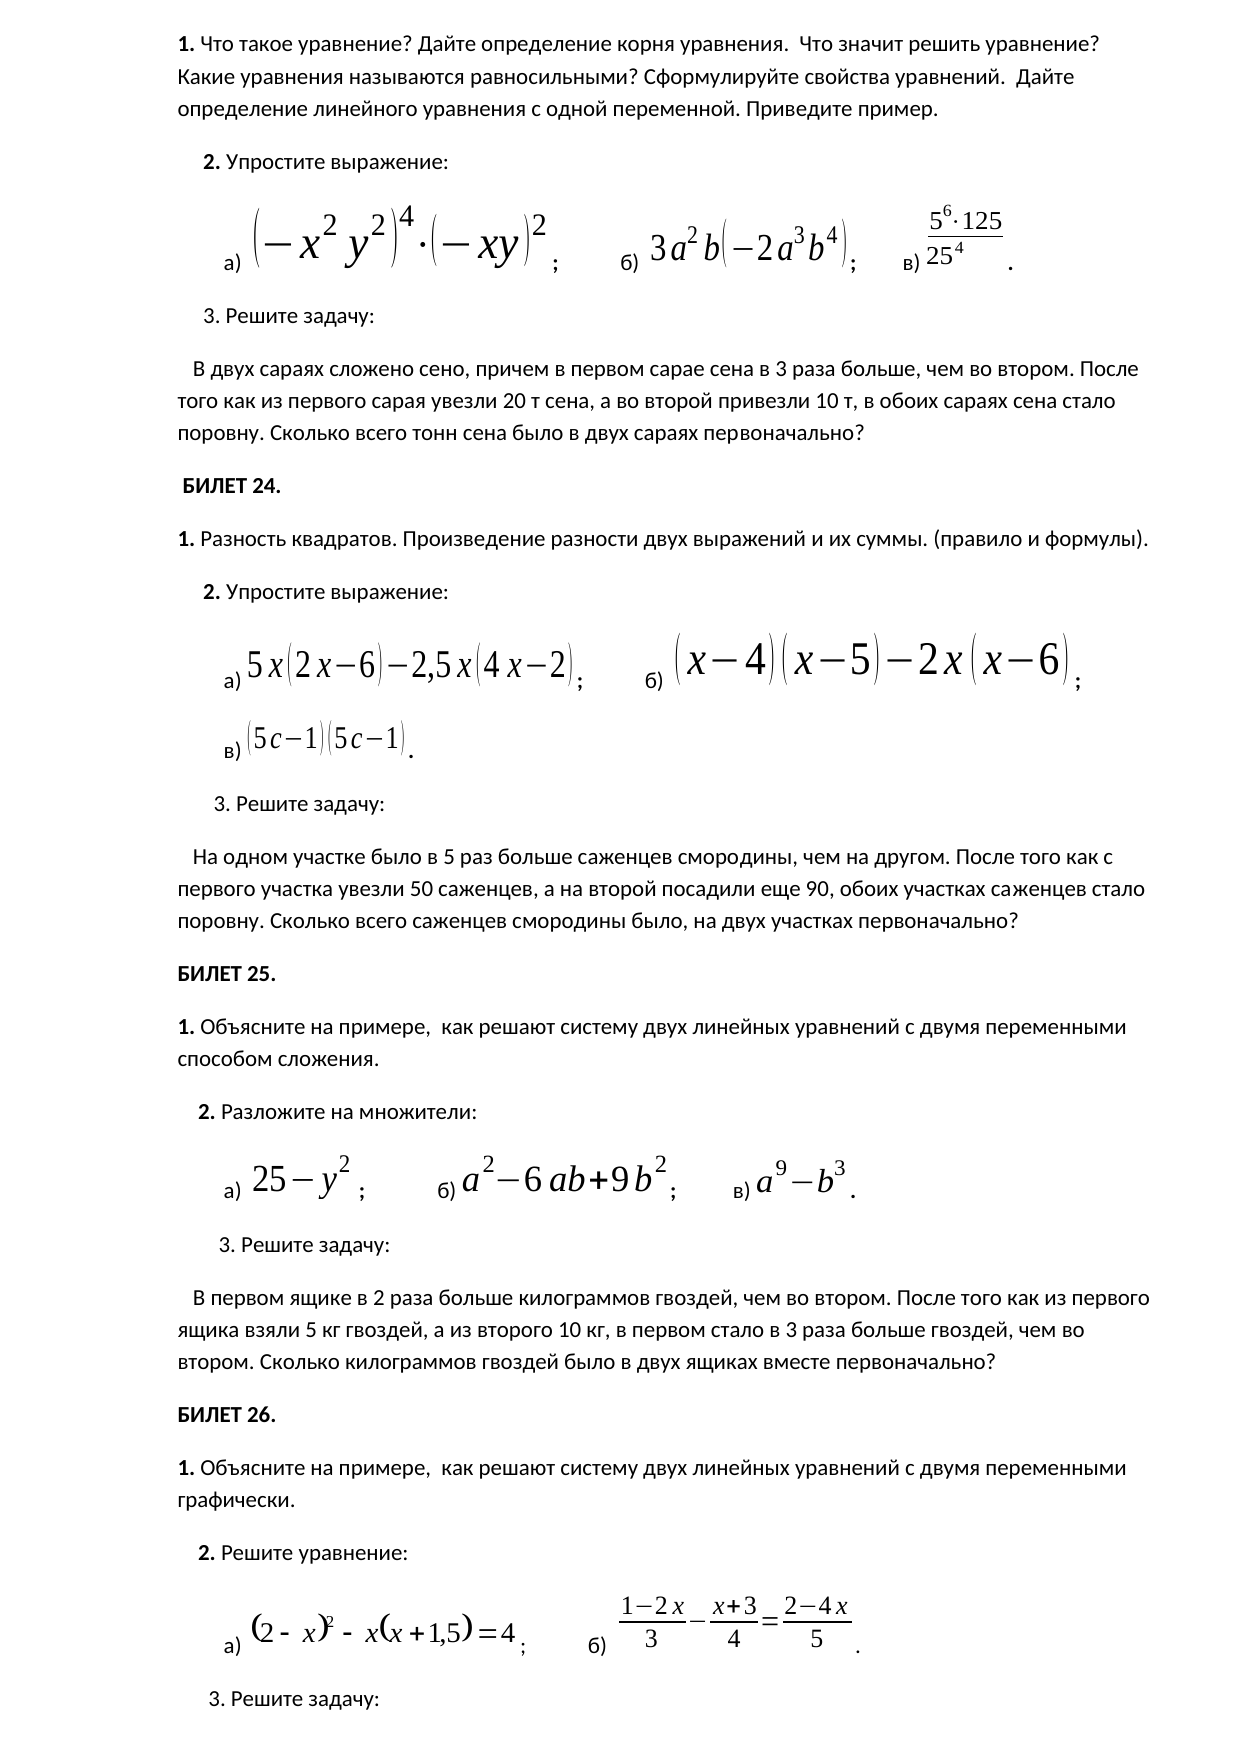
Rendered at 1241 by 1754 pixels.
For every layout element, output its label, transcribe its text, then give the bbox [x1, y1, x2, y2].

text а) ; б) ; [177, 631, 1152, 694]
text 1. Что такое уравнение? Дайте определение корня уравнения. Что значит решить уравнение? Какие уравнения называются равносильными? Сформулируйте свойства уравнений. Дайте определение линейного уравнения с одной переменной. Приведите пример. [177, 29, 1152, 122]
text 3. Решите задачу: [177, 1684, 1152, 1713]
text 3. Решите задачу: [177, 1230, 1152, 1258]
text 1. Объясните на примере, как решают систему двух линейных уравнений с двумя переменными способом сложения. [177, 1012, 1152, 1072]
text 2. Упростите выражение: [177, 577, 1152, 606]
text а) ; б) . [177, 1591, 1152, 1659]
text 2. Решите уравнение: [177, 1538, 1152, 1566]
text а) ; б) ; в) . [177, 1151, 1152, 1205]
text 2. Разложите на множители: [177, 1097, 1152, 1126]
text 1. Объясните на примере, как решают систему двух линейных уравнений с двумя переменными графически. [177, 1453, 1152, 1513]
text в) . [177, 719, 1152, 764]
text а) ; б) ; в) . [177, 200, 1152, 276]
text 3. Решите задачу: [177, 789, 1152, 817]
text БИЛЕТ 25. [177, 959, 1152, 987]
text На одном участке было в 5 раз больше саженцев смородины, чем на другом. После того как с первого участка увезли 50 саженцев, а на второй посадили еще 90, обоих участках саженцев стало поровну. Сколько всего саженцев смородины было, на двух участках первоначально? [177, 842, 1152, 934]
text В первом ящике в 2 раза больше килограммов гвоздей, чем во втором. После того как из первого ящика взяли гвоздей, а из второго , в первом стало в 3 раза больше гвоздей, чем во втором. Сколько килограммов гвоздей было в двух ящиках вместе первоначально? [177, 1283, 1152, 1375]
text 3. Решите задачу: [177, 301, 1152, 329]
text 2. Упростите выражение: [177, 147, 1152, 175]
text БИЛЕТ 26. [177, 1400, 1152, 1428]
text 1. Разность квадратов. Произведение разности двух выражений и их суммы. (правило и формулы). [177, 524, 1152, 552]
text БИЛЕТ 24. [177, 471, 1152, 499]
text В двух сараях сложено сено, причем в первом сарае сена в 3 раза больше, чем во втором. После того как из первого сарая увезли 20 т сена, а во второй привезли 10 т, в обоих сараях сена стало поровну. Сколько всего тонн сена было в двух сараях первоначально? [177, 354, 1152, 446]
